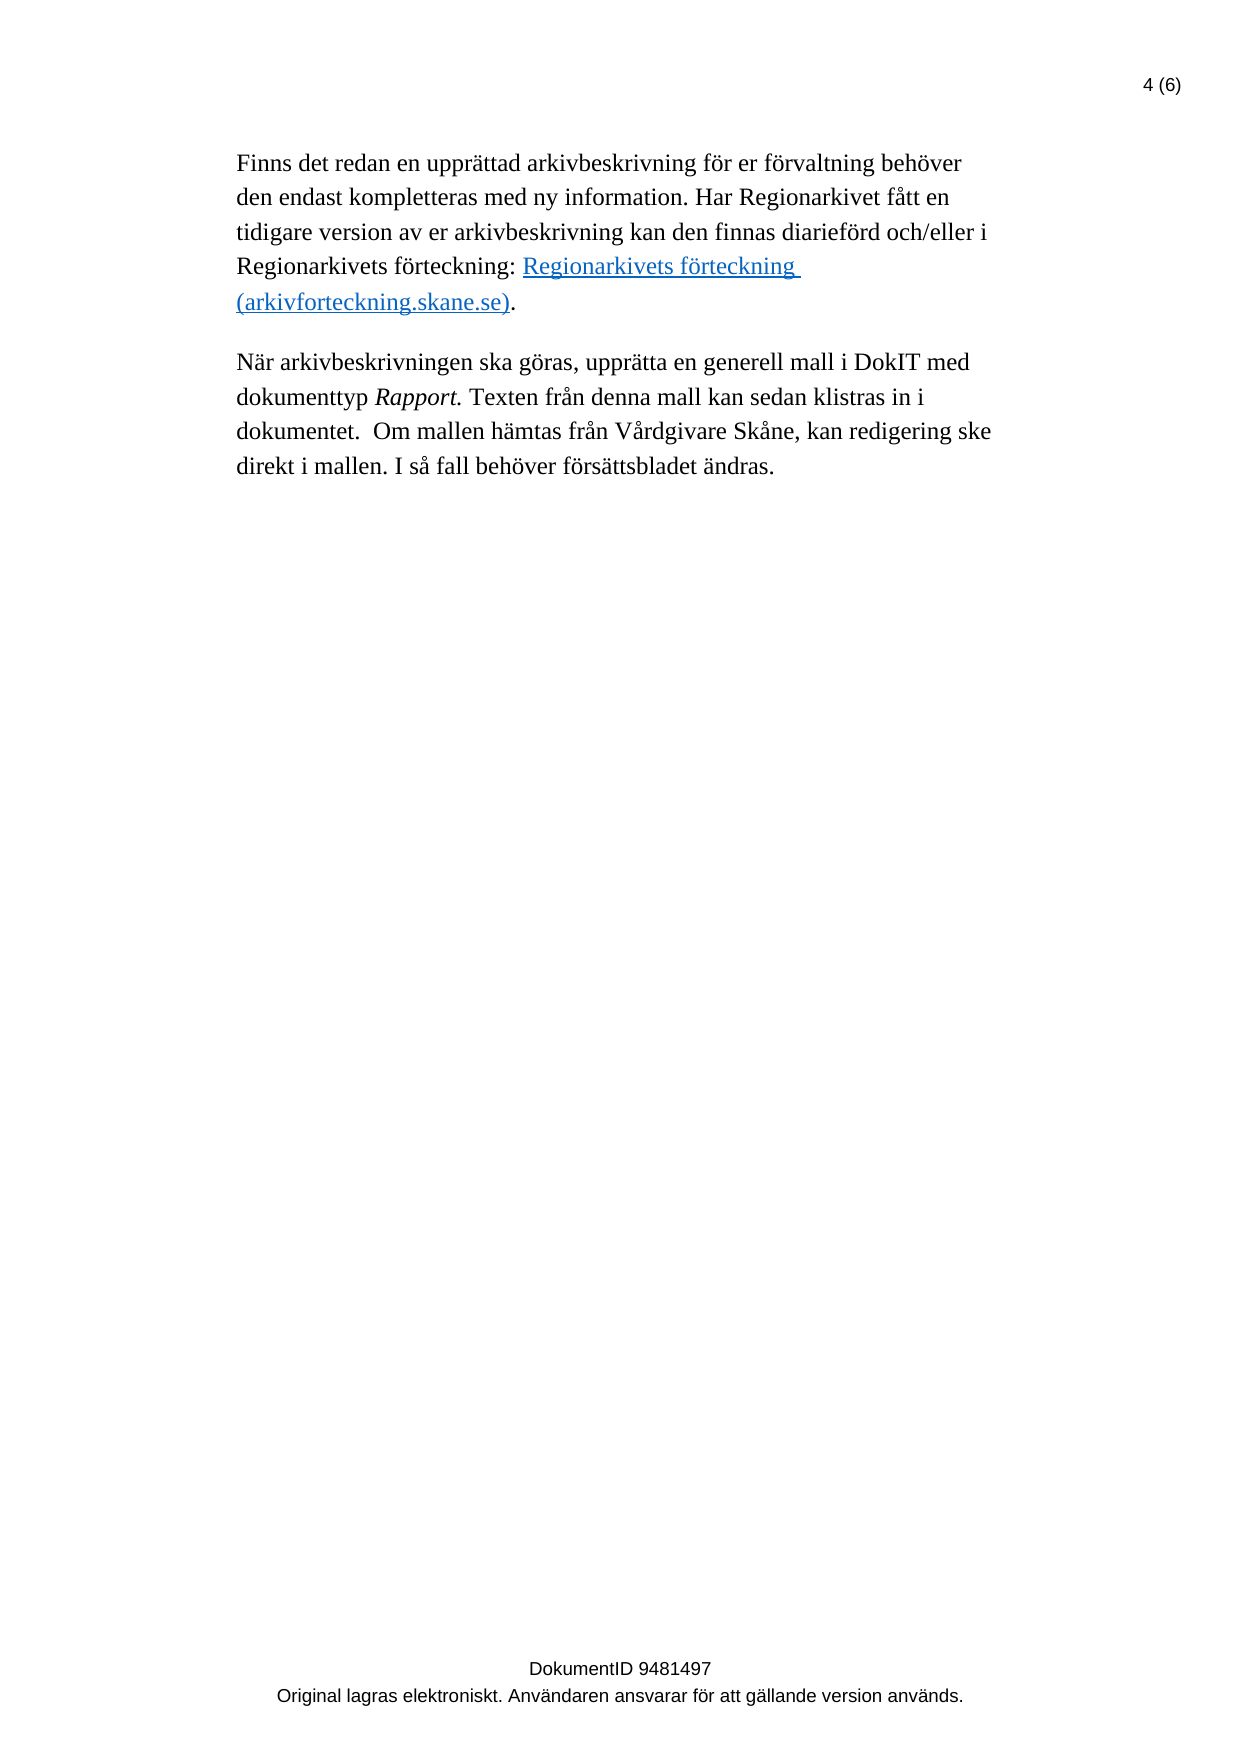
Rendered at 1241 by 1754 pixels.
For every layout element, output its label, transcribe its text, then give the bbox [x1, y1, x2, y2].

text När arkivbeskrivningen ska göras, upprätta en generell mall i DokIT med dokumenttyp Rapport. Texten från denna mall kan sedan klistras in i dokumentet. Om mallen hämtas från Vårdgivare Skåne, kan redigering ske direkt i mallen. I så fall behöver försättsbladet ändras. [236, 347, 1004, 480]
text Finns det redan en upprättad arkivbeskrivning för er förvaltning behöver den endast kompletteras med ny information. Har Regionarkivet fått en tidigare version av er arkivbeskrivning kan den finnas diarieförd och/eller i Regionarkivets förteckning: Regionarkivets förteckning (arkivforteckning.skane.se). [236, 148, 1004, 316]
